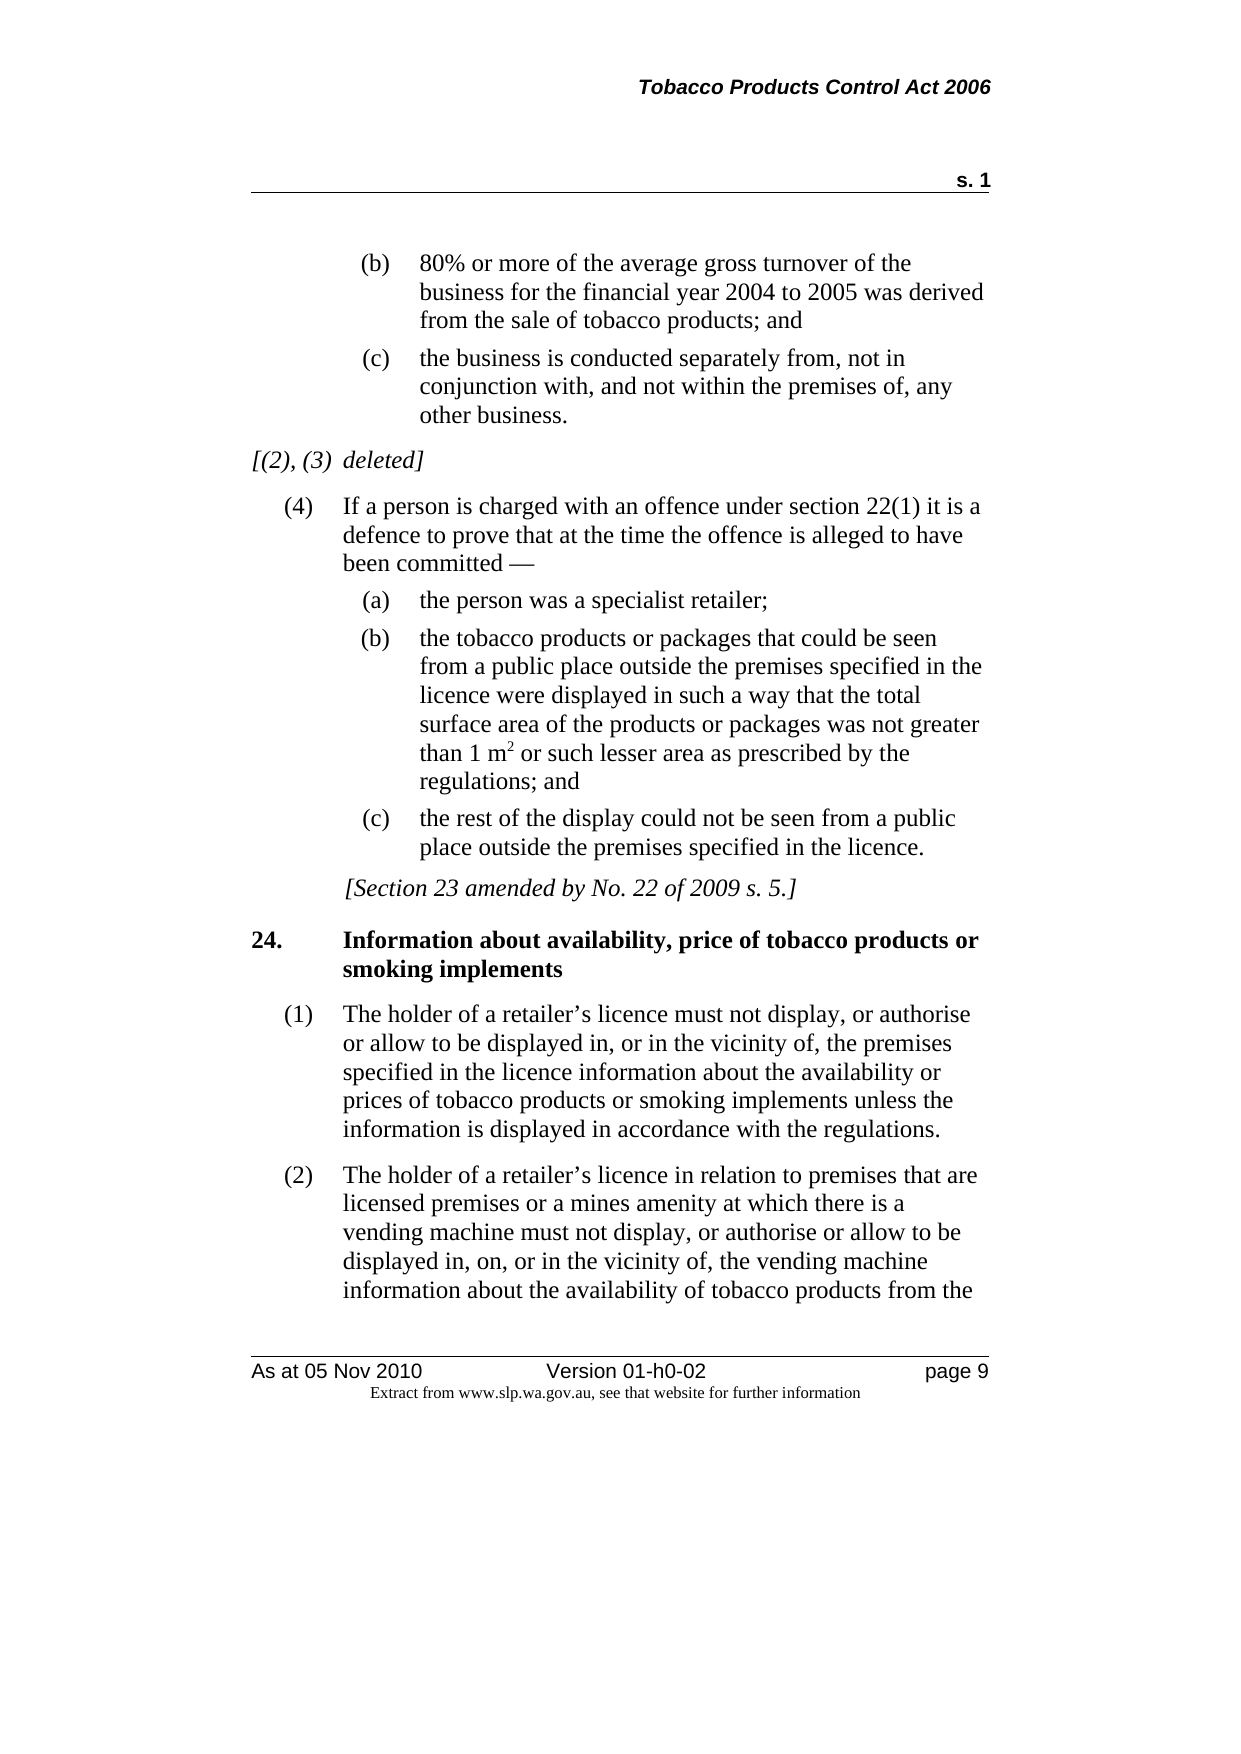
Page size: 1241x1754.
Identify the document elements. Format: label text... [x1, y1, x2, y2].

subtitle 24. Information about availability, price of tobacco products or smoking implements [251, 925, 989, 983]
text (c) the business is conducted separately from, not in conjunction with, and not within the premises of, any other business. [251, 343, 989, 429]
text (c) the rest of the display could not be seen from a public place outside the premises specified in the licence. [251, 803, 989, 861]
text (1) The holder of a retailer’s licence must not display, or authorise or allow to be displayed in, or in the vicinity of, the premises specified in the licence information about the availability or prices of tobacco products or smoking implements unless the information is displayed in accordance with the regulations. [251, 999, 989, 1143]
text (b) the tobacco products or packages that could be seen from a public place outside the premises specified in the licence were displayed in such a way that the total surface area of the products or packages was not greater than 1 m2 or such lesser area as prescribed by the regulations; and [251, 623, 989, 795]
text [251, 1160, 989, 1303]
text [Section 23 amended by No. 22 of 2009 s. 5.] [251, 873, 989, 902]
text [(2), (3) deleted] [251, 446, 989, 474]
text (4) If a person is charged with an offence under section 22(1) it is a defence to prove that at the time the offence is alleged to have been committed — [251, 491, 989, 577]
text (a) the person was a specialist retailer; [251, 586, 989, 614]
text (b) 80% or more of the average gross turnover of the business for the financial year 2004 to 2005 was derived from the sale of tobacco products; and [251, 248, 989, 334]
